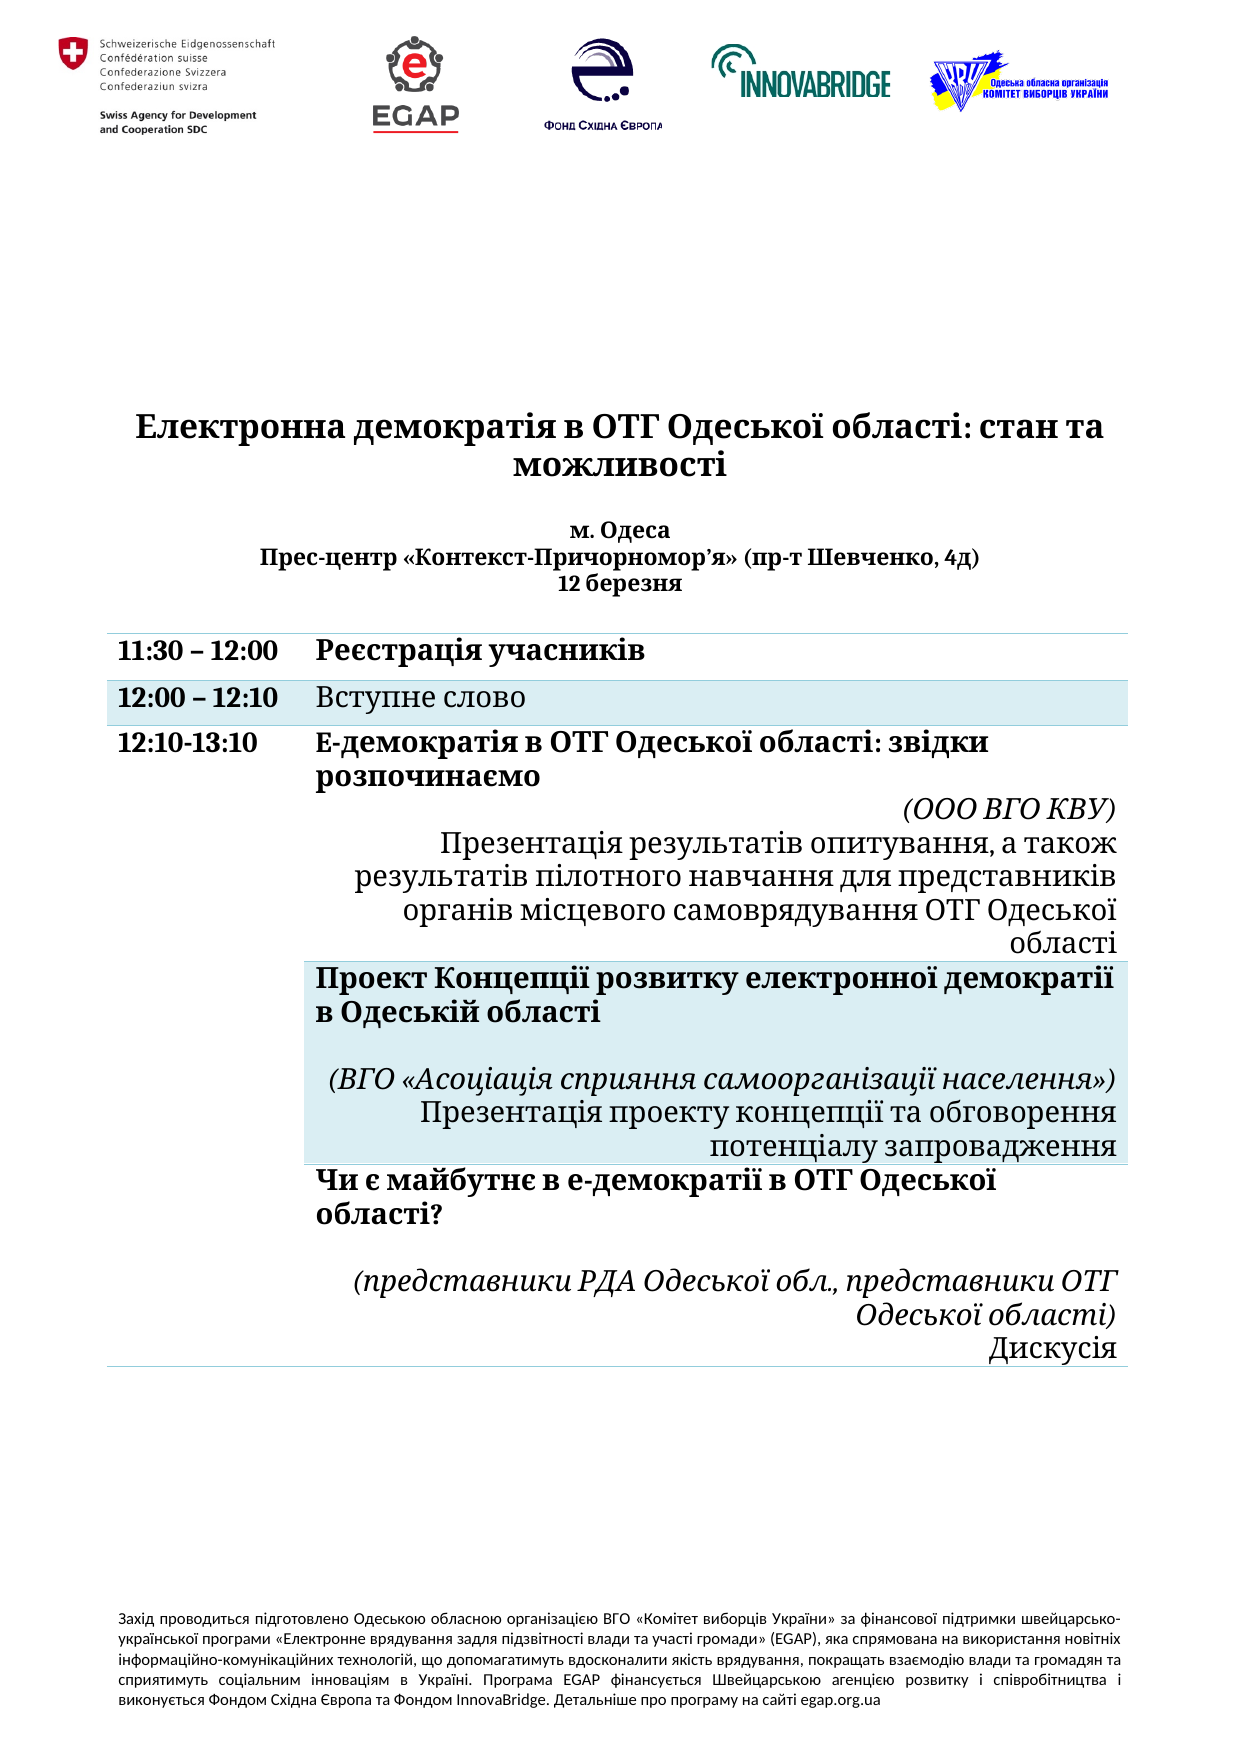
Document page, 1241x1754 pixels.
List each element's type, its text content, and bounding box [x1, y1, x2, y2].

text Прес-центр «Контекст-Причорномор’я» (пр-т Шевченко, 4д) [118, 544, 1122, 571]
text Електронна демократія в ОТГ Одеської області: стан та можливості [118, 408, 1122, 485]
picture [710, 44, 890, 96]
table_cell 12:10-13:10 [107, 726, 304, 1366]
picture [58, 37, 275, 135]
table_cell E-демократія в ОТГ Одеської області: звідки розпочинаємо (ООО ВГО КВУ) Презентація результатів опитування, а також результатів пілотного навчання для представників органів місцевого самоврядування ОТГ Одеської області [304, 726, 1128, 961]
table_header 11:30 – 12:00 [107, 634, 304, 680]
picture [542, 37, 662, 130]
table_header Реєстрація учасників [304, 634, 1128, 680]
table_cell 12:00 – 12:10 [107, 681, 304, 725]
table_cell Чи є майбутнє в е-демократії в ОТГ Одеської області? (представники РДА Одеської обл., представники ОТГ Одеської області) Дискусія [304, 1165, 1128, 1366]
picture [924, 47, 1112, 114]
table_cell Проект Концепції розвитку електронної демократії в Одеській області (ВГО «Асоціація сприяння самоорганізації населення») Презентація проекту концепції та обговорення потенціалу запровадження [304, 962, 1128, 1163]
picture [368, 31, 461, 136]
text 12 березня [118, 571, 1122, 597]
table_cell Вступне слово [304, 681, 1128, 725]
text м. Одеса [118, 518, 1122, 544]
